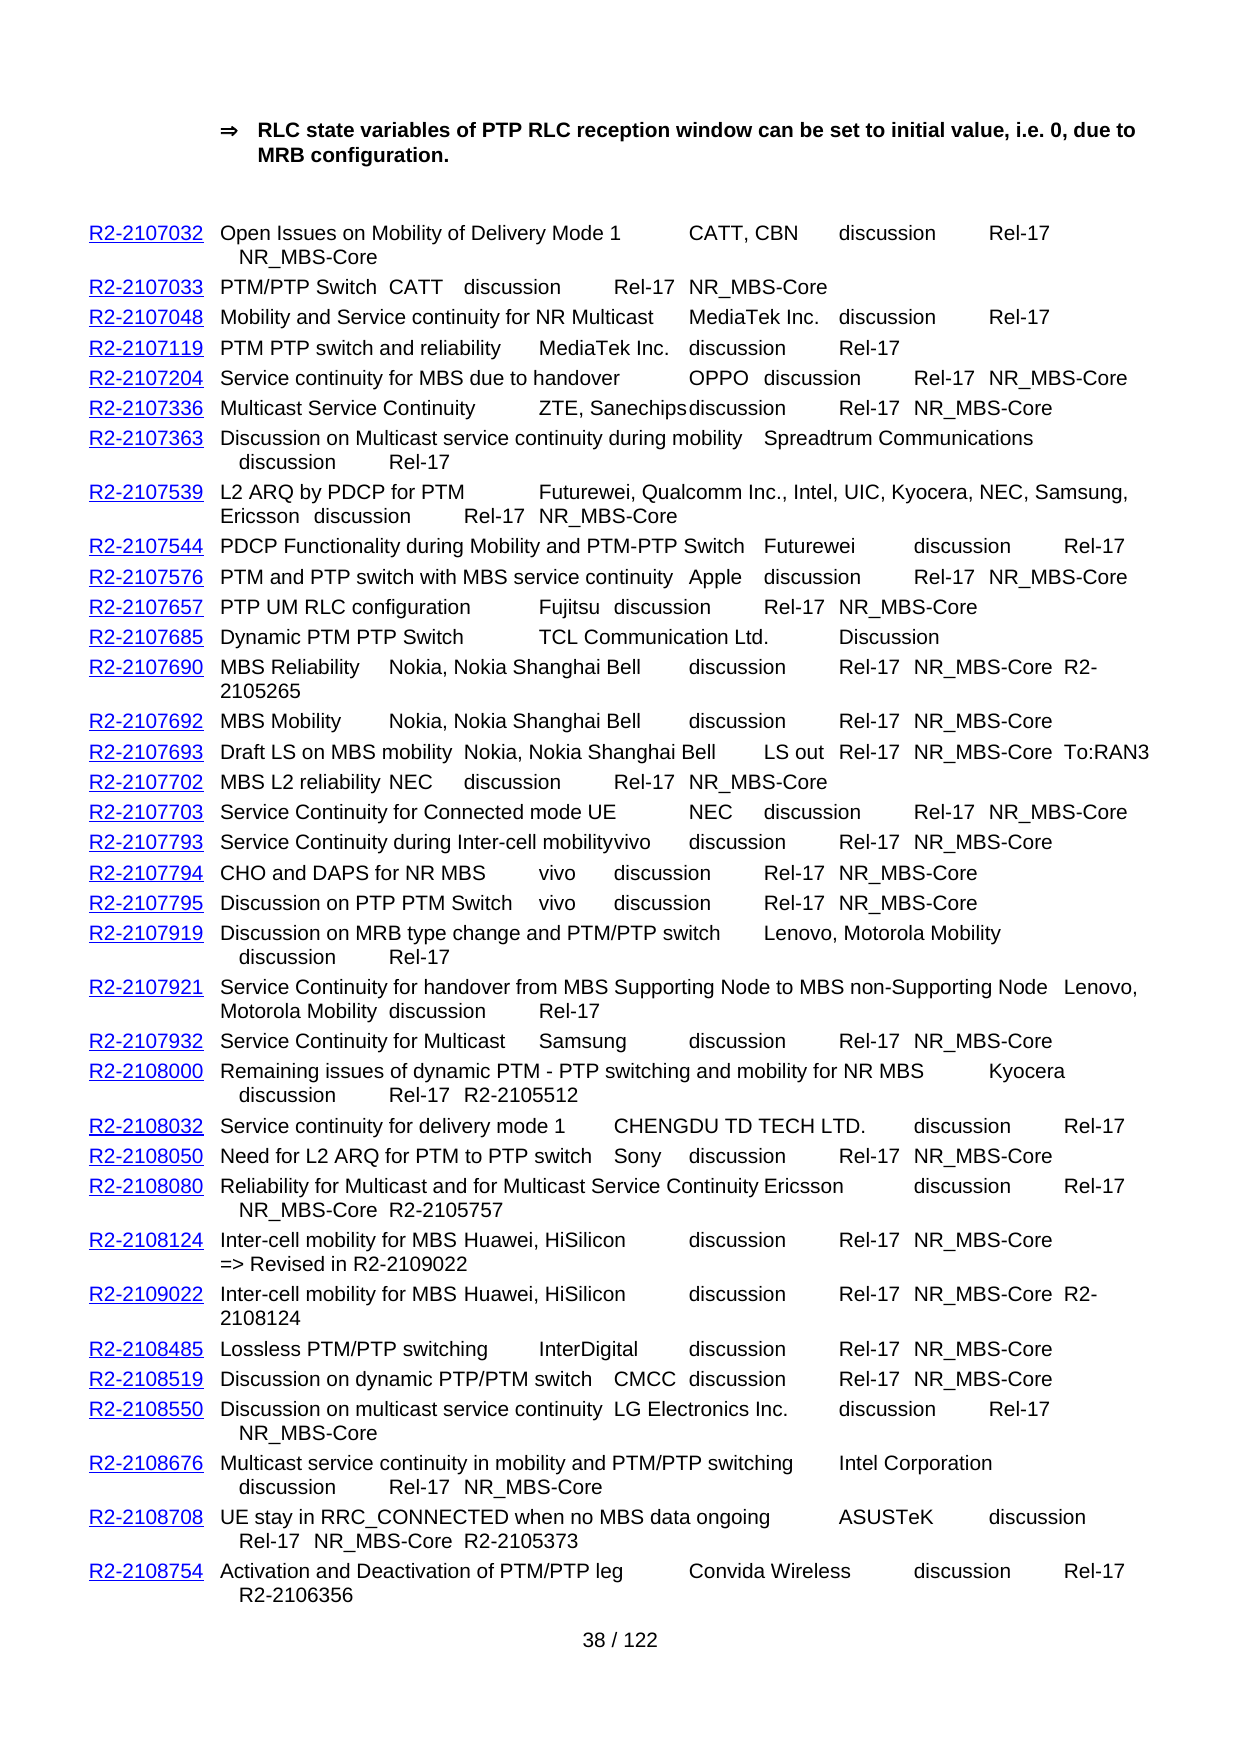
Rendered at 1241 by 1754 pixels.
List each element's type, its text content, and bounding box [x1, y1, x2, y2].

title R2-2107544 PDCP Functionality during Mobility and PTM-PTP Switch Futurewei discussion Rel-17 [89, 534, 1152, 558]
title R2-2108485 Lossless PTM/PTP switching InterDigital discussion Rel-17 NR_MBS-Core [89, 1336, 1152, 1360]
title R2-2108032 Service continuity for delivery mode 1 CHENGDU TD TECH LTD. discussion Rel-17 [89, 1113, 1152, 1137]
title R2-2108000 Remaining issues of dynamic PTM - PTP switching and mobility for NR MBS Kyocera discussion Rel-17 R2-2105512 [89, 1059, 1152, 1107]
title R2-2107048 Mobility and Service continuity for NR Multicast MediaTek Inc. discussion Rel-17 [89, 305, 1152, 329]
title R2-2107703 Service Continuity for Connected mode UE NEC discussion Rel-17 NR_MBS-Core [89, 800, 1152, 824]
title R2-2107119 PTM PTP switch and reliability MediaTek Inc. discussion Rel-17 [89, 335, 1152, 359]
title R2-2107702 MBS L2 reliability NEC discussion Rel-17 NR_MBS-Core [89, 770, 1152, 794]
title R2-2107576 PTM and PTP switch with MBS service continuity Apple discussion Rel-17 NR_MBS-Core [89, 564, 1152, 588]
title R2-2107921 Service Continuity for handover from MBS Supporting Node to MBS non-Supporting Node Lenovo, Motorola Mobility discussion Rel-17 [89, 975, 1152, 1023]
title R2-2108676 Multicast service continuity in mobility and PTM/PTP switching Intel Corporation discussion Rel-17 NR_MBS-Core [89, 1451, 1152, 1499]
title R2-2108754 Activation and Deactivation of PTM/PTP leg Convida Wireless discussion Rel-17 R2-2106356 [89, 1559, 1152, 1607]
title R2-2107033 PTM/PTP Switch CATT discussion Rel-17 NR_MBS-Core [89, 275, 1152, 299]
title R2-2108050 Need for L2 ARQ for PTM to PTP switch Sony discussion Rel-17 NR_MBS-Core [89, 1144, 1152, 1168]
text => Revised in R2-2109022 [220, 1252, 1152, 1276]
title R2-2107032 Open Issues on Mobility of Delivery Mode 1 CATT, CBN discussion Rel-17 NR_MBS-Core [89, 221, 1152, 269]
title R2-2107690 MBS Reliability Nokia, Nokia Shanghai Bell discussion Rel-17 NR_MBS-Core R2-2105265 [89, 655, 1152, 703]
title R2-2107793 Service Continuity during Inter-cell mobility vivo discussion Rel-17 NR_MBS-Core [89, 830, 1152, 854]
title R2-2107336 Multicast Service Continuity ZTE, Sanechips discussion Rel-17 NR_MBS-Core [89, 396, 1152, 420]
title R2-2108708 UE stay in RRC_CONNECTED when no MBS data ongoing ASUSTeK discussion Rel-17 NR_MBS-Core R2-2105373 [89, 1505, 1152, 1553]
title R2-2107657 PTP UM RLC configuration Fujitsu discussion Rel-17 NR_MBS-Core [89, 595, 1152, 619]
title R2-2107692 MBS Mobility Nokia, Nokia Shanghai Bell discussion Rel-17 NR_MBS-Core [89, 709, 1152, 733]
title R2-2107932 Service Continuity for Multicast Samsung discussion Rel-17 NR_MBS-Core [89, 1029, 1152, 1053]
title R2-2107693 Draft LS on MBS mobility Nokia, Nokia Shanghai Bell LS out Rel-17 NR_MBS-Core To:RAN3 [89, 739, 1152, 763]
title R2-2108124 Inter-cell mobility for MBS Huawei, HiSilicon discussion Rel-17 NR_MBS-Core [89, 1228, 1152, 1252]
title R2-2109022 Inter-cell mobility for MBS Huawei, HiSilicon discussion Rel-17 NR_MBS-Core R2-2108124 [89, 1282, 1152, 1330]
title R2-2108550 Discussion on multicast service continuity LG Electronics Inc. discussion Rel-17 NR_MBS-Core [89, 1397, 1152, 1445]
title R2-2108080 Reliability for Multicast and for Multicast Service Continuity Ericsson discussion Rel-17 NR_MBS-Core R2-2105757 [89, 1174, 1152, 1222]
title R2-2107204 Service continuity for MBS due to handover OPPO discussion Rel-17 NR_MBS-Core [89, 366, 1152, 389]
title R2-2107363 Discussion on Multicast service continuity during mobility Spreadtrum Communications discussion Rel-17 [89, 426, 1152, 474]
title R2-2107685 Dynamic PTM PTP Switch TCL Communication Ltd. Discussion [89, 625, 1152, 649]
title R2-2107794 CHO and DAPS for NR MBS vivo discussion Rel-17 NR_MBS-Core [89, 860, 1152, 884]
title R2-2107795 Discussion on PTP PTM Switch vivo discussion Rel-17 NR_MBS-Core [89, 891, 1152, 914]
text RLC state variables of PTP RLC reception window can be set to initial value, i.e. 0, due to MRB configuration. [220, 118, 1152, 167]
title R2-2108519 Discussion on dynamic PTP/PTM switch CMCC discussion Rel-17 NR_MBS-Core [89, 1367, 1152, 1391]
title R2-2107919 Discussion on MRB type change and PTM/PTP switch Lenovo, Motorola Mobility discussion Rel-17 [89, 921, 1152, 969]
title R2-2107539 L2 ARQ by PDCP for PTM Futurewei, Qualcomm Inc., Intel, UIC, Kyocera, NEC, Samsung, Ericsson discussion Rel-17 NR_MBS-Core [89, 480, 1152, 528]
